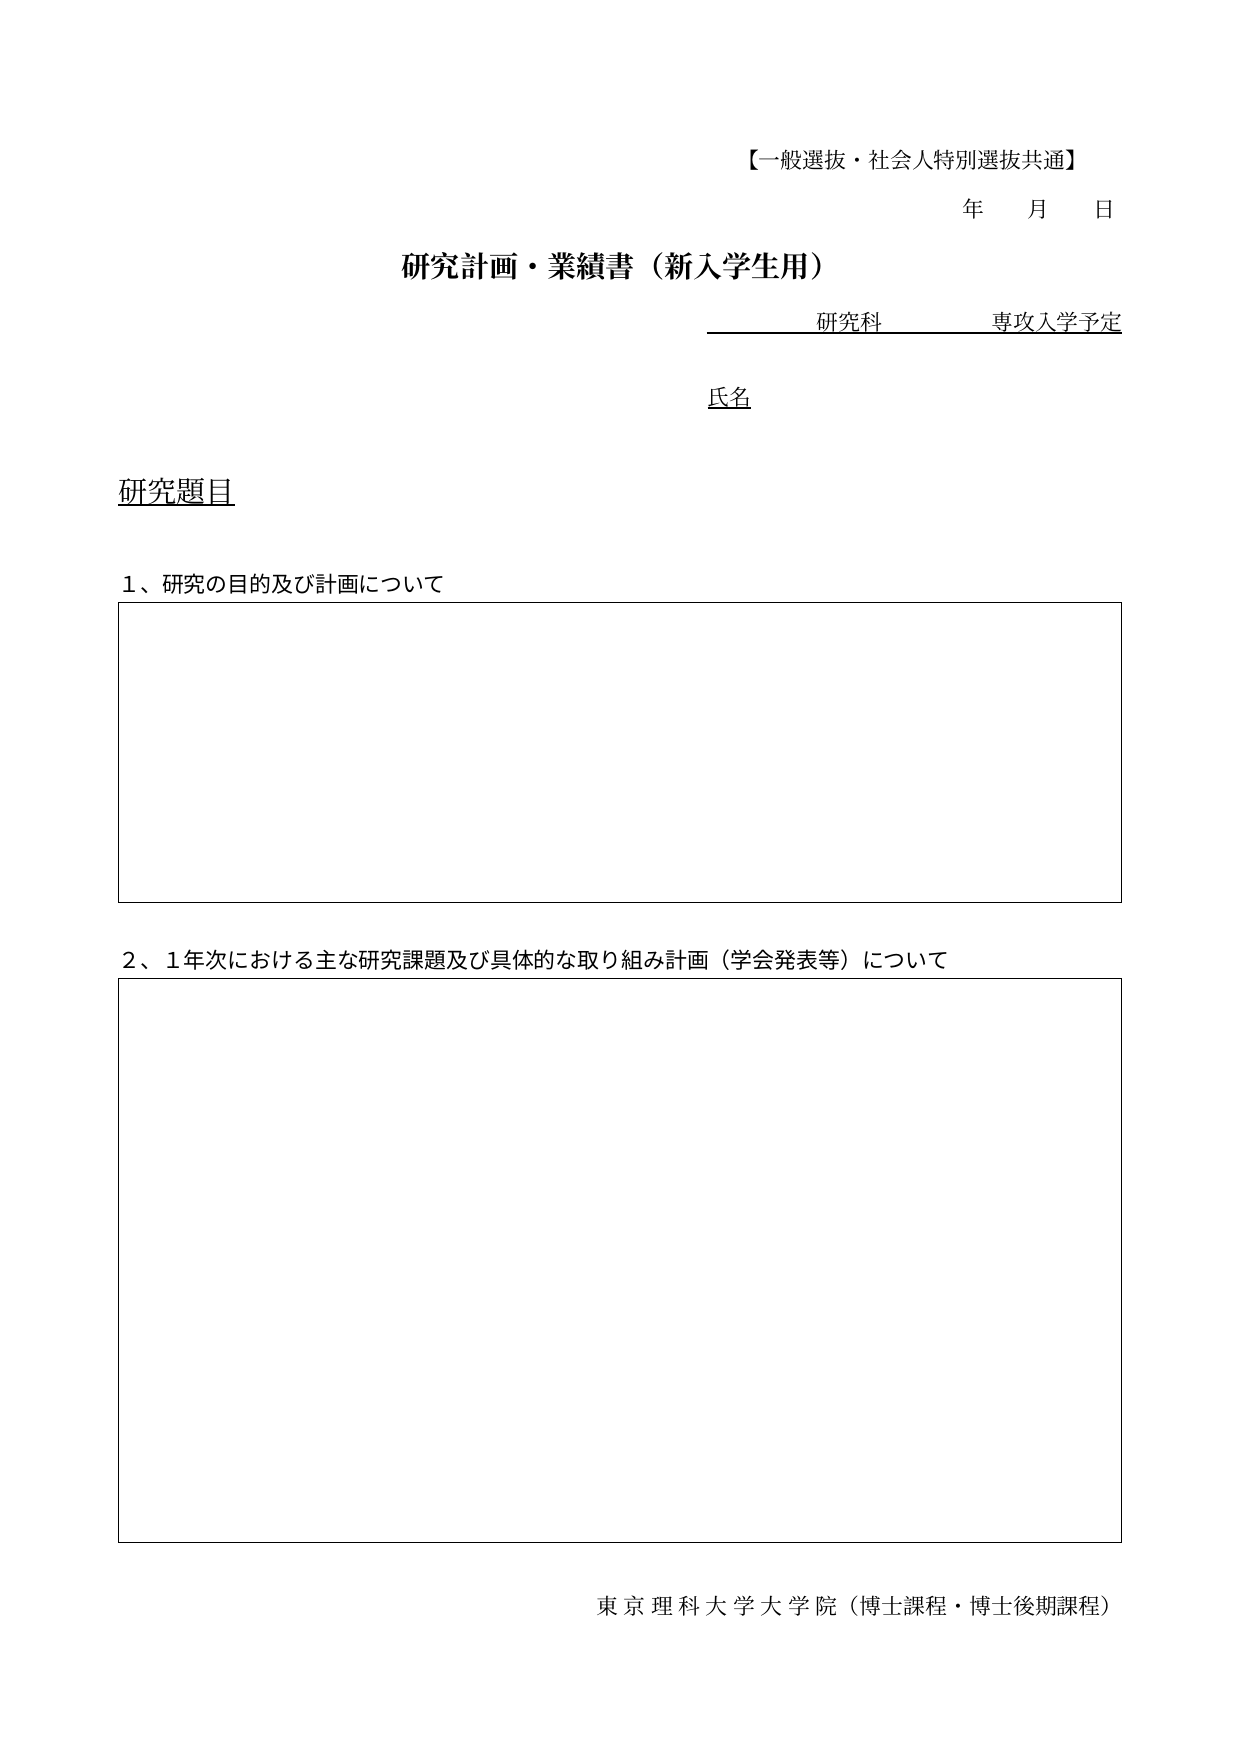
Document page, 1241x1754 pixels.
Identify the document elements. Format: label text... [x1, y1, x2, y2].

text ２、１年次における主な研究課題及び具体的な取り組み計画（学会発表等）について [118, 941, 1034, 978]
text 研究科 専攻入学予定 [118, 302, 1122, 339]
table_header [119, 979, 1121, 1542]
table_header [119, 603, 1121, 902]
text 氏名 [707, 377, 1122, 414]
text 年 月 日 [118, 189, 1122, 227]
text 研究計画・業績書（新入学生用） [118, 227, 1122, 302]
text 研究題目 [118, 452, 1122, 527]
text １、研究の目的及び計画について [118, 564, 1122, 602]
